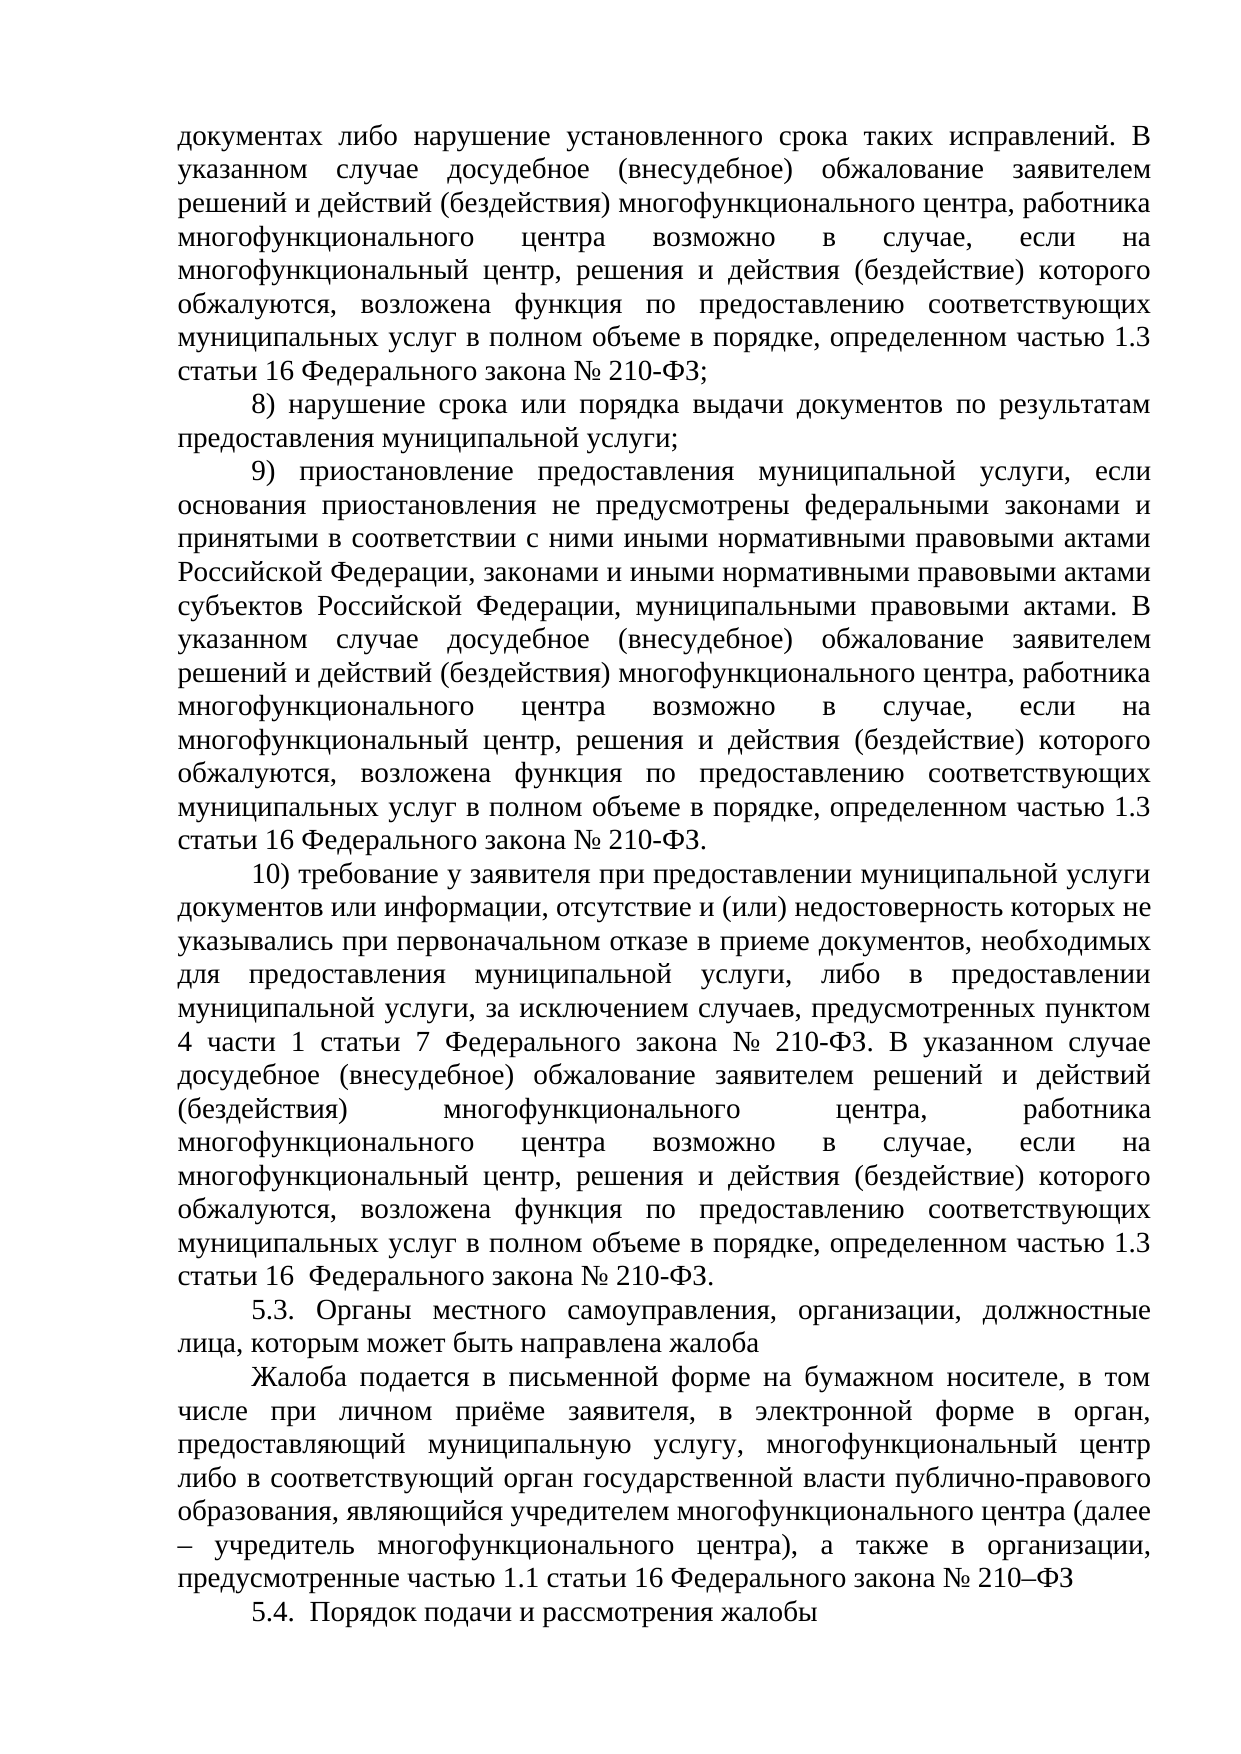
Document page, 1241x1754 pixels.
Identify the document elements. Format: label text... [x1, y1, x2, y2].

text 5.3. Органы местного самоуправления, организации, должностные лица, которым может быть направлена жалоба [177, 1292, 1152, 1359]
text 9) приостановление предоставления муниципальной услуги, если основания приостановления не предусмотрены федеральными законами и принятыми в соответствии с ними иными нормативными правовыми актами Российской Федерации, законами и иными нормативными правовыми актами субъектов Российской Федерации, муниципальными правовыми актами. В указанном случае досудебное (внесудебное) обжалование заявителем решений и действий (бездействия) многофункционального центра, работника многофункционального центра возможно в случае, если на многофункциональный центр, решения и действия (бездействие) которого обжалуются, возложена функция по предоставлению соответствующих муниципальных услуг в полном объеме в порядке, определенном частью 1.3 статьи 16 Федерального закона № 210-ФЗ. [177, 453, 1152, 856]
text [177, 118, 1152, 386]
text 10) требование у заявителя при предоставлении муниципальной услуги документов или информации, отсутствие и (или) недостоверность которых не указывались при первоначальном отказе в приеме документов, необходимых для предоставления муниципальной услуги, либо в предоставлении муниципальной услуги, за исключением случаев, предусмотренных пунктом 4 части 1 статьи 7 Федерального закона № 210-ФЗ. В указанном случае досудебное (внесудебное) обжалование заявителем решений и действий (бездействия) многофункционального центра, работника многофункционального центра возможно в случае, если на многофункциональный центр, решения и действия (бездействие) которого обжалуются, возложена функция по предоставлению соответствующих муниципальных услуг в полном объеме в порядке, определенном частью 1.3 статьи 16 Федерального закона № 210-ФЗ. [177, 856, 1152, 1292]
text 8) нарушение срока или порядка выдачи документов по результатам предоставления муниципальной услуги; [177, 386, 1152, 453]
text 5.4. Порядок подачи и рассмотрения жалобы [177, 1594, 1152, 1627]
text Жалоба подается в письменной форме на бумажном носителе, в том числе при личном приёме заявителя, в электронной форме в орган, предоставляющий муниципальную услугу, многофункциональный центр либо в соответствующий орган государственной власти публично-правового образования, являющийся учредителем многофункционального центра (далее – учредитель многофункционального центра), а также в организации, предусмотренные частью 1.1 статьи 16 Федерального закона № 210–ФЗ [177, 1359, 1152, 1594]
